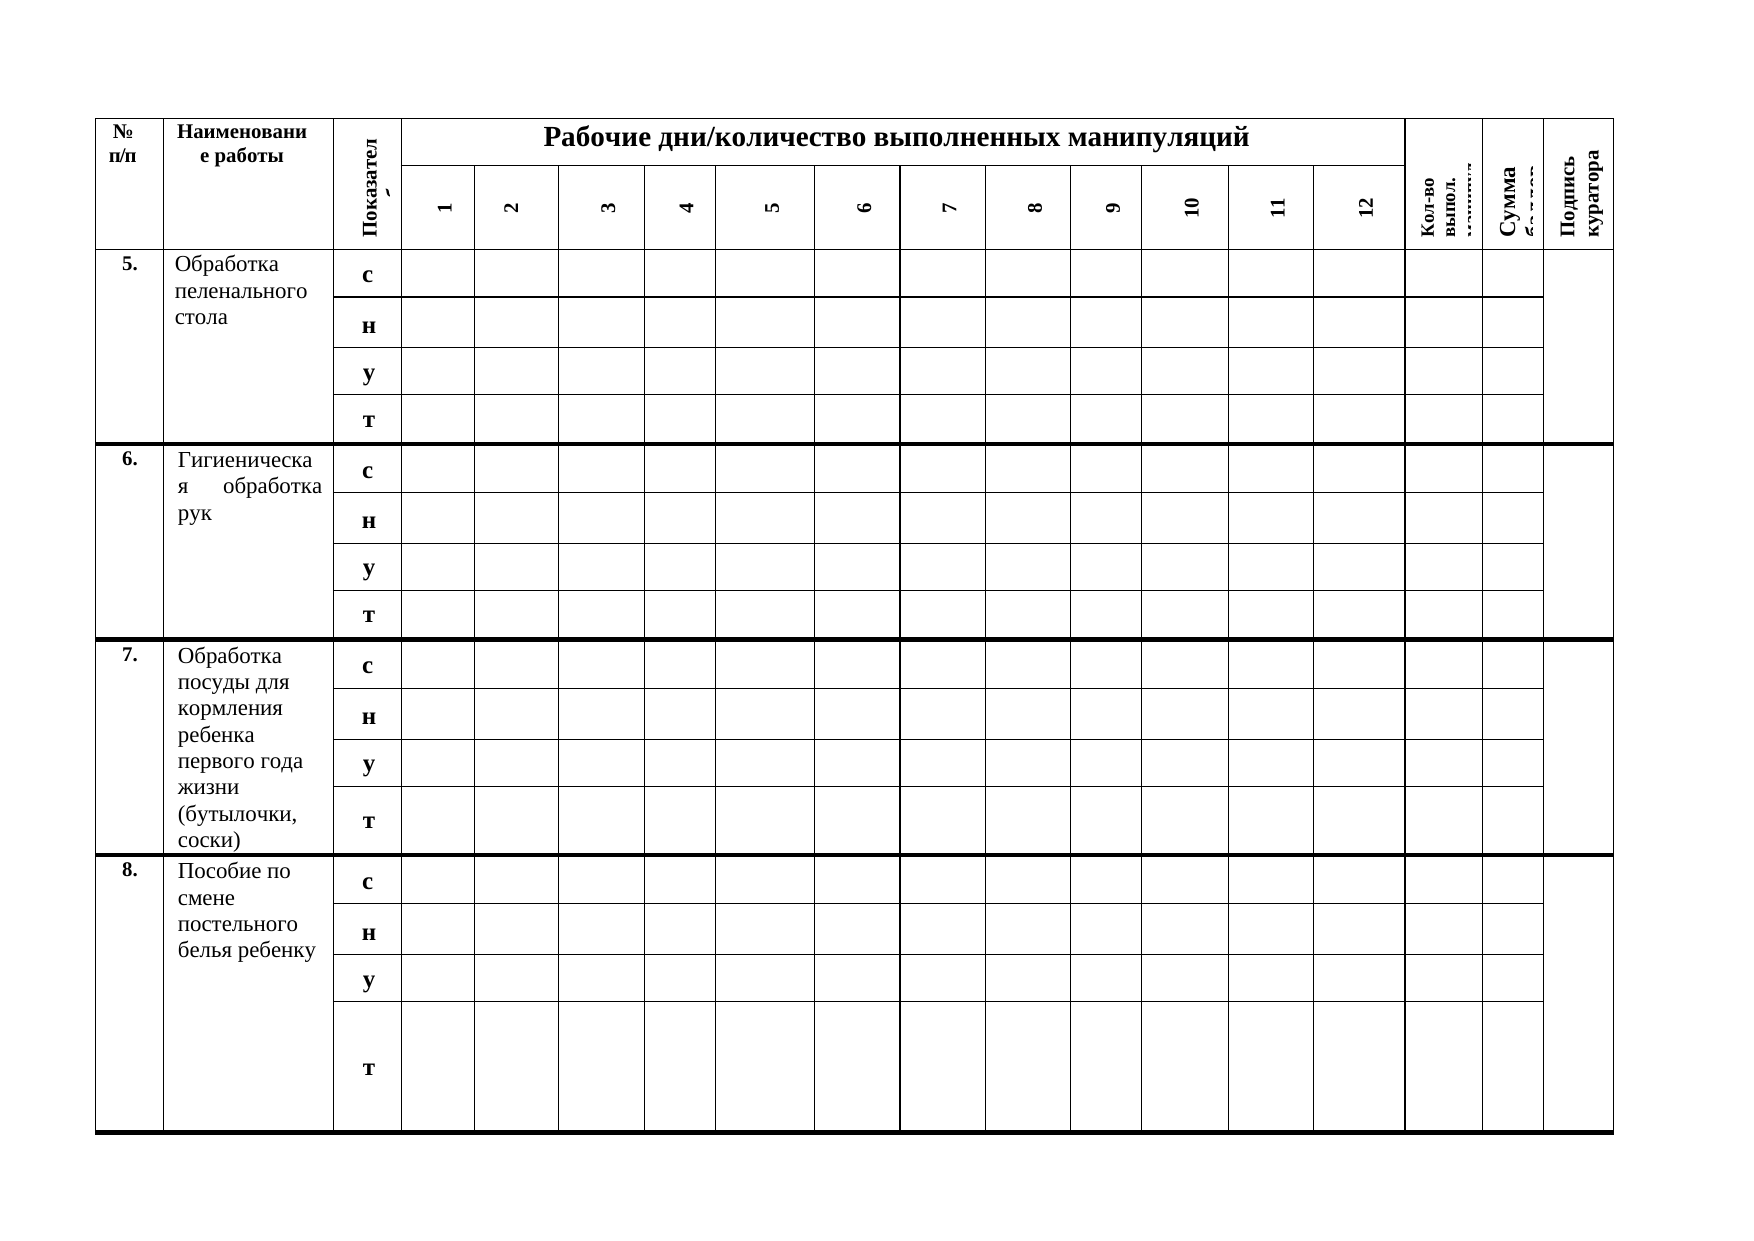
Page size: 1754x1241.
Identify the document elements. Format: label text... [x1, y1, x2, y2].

table_cell [559, 493, 644, 543]
table_cell [1314, 857, 1404, 903]
table_cell [986, 493, 1070, 543]
table_cell у [334, 348, 401, 394]
table_cell [645, 591, 715, 637]
table_cell [901, 591, 985, 637]
table_cell [402, 446, 474, 492]
table_cell 2 [475, 166, 558, 249]
table_cell [559, 395, 644, 441]
table_cell [901, 298, 985, 347]
table_cell [1071, 689, 1141, 738]
table_cell [1142, 787, 1228, 852]
table_cell [475, 544, 558, 590]
table_cell [1544, 642, 1613, 852]
table_cell [1406, 642, 1482, 688]
table_cell [559, 591, 644, 637]
table_cell [1483, 904, 1543, 954]
table_cell [645, 544, 715, 590]
table_cell [475, 642, 558, 688]
table_cell у [334, 955, 401, 1001]
table_cell 6 [815, 166, 899, 249]
table_cell [1406, 348, 1482, 394]
table_cell [1229, 955, 1313, 1001]
table_cell [986, 740, 1070, 786]
table_cell [1314, 740, 1404, 786]
table_cell [901, 250, 985, 296]
table_cell Наименование работы [164, 119, 333, 249]
table_cell [901, 395, 985, 441]
table_cell [402, 298, 474, 347]
table_cell [645, 348, 715, 394]
table_cell [986, 955, 1070, 1001]
table_cell 6. [96, 446, 163, 637]
table_cell Гигиеническая обработка рук [164, 446, 333, 637]
table_cell [402, 544, 474, 590]
table_cell [559, 348, 644, 394]
table_cell 7 [901, 166, 985, 249]
table_cell [901, 857, 985, 903]
table_cell [475, 955, 558, 1001]
table_cell [986, 904, 1070, 954]
table_cell [1142, 446, 1228, 492]
table_cell [559, 787, 644, 852]
table_cell [1229, 1002, 1313, 1130]
table_cell [815, 857, 899, 903]
table_cell [1142, 955, 1228, 1001]
table_cell [1314, 298, 1404, 347]
table_cell [1229, 787, 1313, 852]
table_cell [901, 904, 985, 954]
table_cell [1314, 787, 1404, 852]
table_cell [1314, 642, 1404, 688]
table_cell [1483, 493, 1543, 543]
table_cell [716, 544, 814, 590]
table_cell [986, 250, 1070, 296]
table_cell [1229, 544, 1313, 590]
table_cell [1142, 857, 1228, 903]
table_cell [815, 591, 899, 637]
table_cell [645, 857, 715, 903]
table_cell [1071, 298, 1141, 347]
table_cell [475, 740, 558, 786]
table_cell [716, 787, 814, 852]
table_cell [559, 642, 644, 688]
table_cell [1142, 689, 1228, 738]
table_cell [1406, 298, 1482, 347]
table_cell [986, 642, 1070, 688]
table_cell [815, 395, 899, 441]
table_cell [1142, 591, 1228, 637]
table_cell [1071, 544, 1141, 590]
table_cell [1314, 446, 1404, 492]
table_cell [986, 787, 1070, 852]
table_cell [1142, 493, 1228, 543]
table_cell т [334, 787, 401, 852]
table_cell [645, 250, 715, 296]
table_cell [716, 642, 814, 688]
table_cell [815, 787, 899, 852]
table_cell [559, 904, 644, 954]
table_cell [1483, 591, 1543, 637]
table_cell [716, 446, 814, 492]
table_cell [1071, 642, 1141, 688]
table_cell [1483, 740, 1543, 786]
table_cell [1229, 857, 1313, 903]
table_cell Кол-во выпол. манипул [1406, 119, 1482, 249]
table_cell [645, 689, 715, 738]
table_cell [1406, 1002, 1482, 1130]
table_cell Пособие по смене постельного белья ребенку [164, 857, 333, 1130]
table_cell [1483, 787, 1543, 852]
table_cell [475, 689, 558, 738]
table_cell [402, 642, 474, 688]
table_cell [1229, 395, 1313, 441]
table_cell [1229, 642, 1313, 688]
table_cell [1071, 740, 1141, 786]
table_cell [901, 493, 985, 543]
table_cell [986, 395, 1070, 441]
table_cell [986, 689, 1070, 738]
table_cell [1406, 544, 1482, 590]
table_cell [559, 1002, 644, 1130]
table_cell [1229, 591, 1313, 637]
table_cell [1314, 955, 1404, 1001]
table_cell [1544, 857, 1613, 1130]
table_cell [1483, 250, 1543, 296]
table_cell [1314, 904, 1404, 954]
table_cell [1314, 1002, 1404, 1130]
table_cell с [334, 446, 401, 492]
table_cell [1071, 591, 1141, 637]
table_cell н [334, 493, 401, 543]
table_cell [559, 689, 644, 738]
table_cell [645, 740, 715, 786]
table_cell [475, 348, 558, 394]
table_cell [645, 904, 715, 954]
table_cell [716, 591, 814, 637]
table_cell [1314, 544, 1404, 590]
table_cell [402, 395, 474, 441]
table_cell [1406, 689, 1482, 738]
table_cell [1483, 395, 1543, 441]
table_cell [1071, 1002, 1141, 1130]
table_cell [1142, 395, 1228, 441]
table_cell [402, 493, 474, 543]
table_cell [1229, 250, 1313, 296]
table_cell [645, 446, 715, 492]
table_cell [1406, 787, 1482, 852]
table_cell [645, 1002, 715, 1130]
table_cell [1229, 493, 1313, 543]
table_cell [901, 689, 985, 738]
table_cell 9 [1071, 166, 1141, 249]
table_cell [1071, 348, 1141, 394]
table_cell т [334, 1002, 401, 1130]
table_cell [559, 250, 644, 296]
table_cell [901, 740, 985, 786]
table_cell 7. [96, 642, 163, 852]
table_cell [559, 446, 644, 492]
table_cell [1483, 642, 1543, 688]
table_cell н [334, 689, 401, 738]
table_cell Подпись куратора [1544, 119, 1613, 249]
table_cell [475, 1002, 558, 1130]
table_cell [645, 787, 715, 852]
table_cell [815, 446, 899, 492]
table_cell с [334, 250, 401, 296]
table_cell 4 [645, 166, 715, 249]
table_cell [1483, 689, 1543, 738]
table_cell [1229, 689, 1313, 738]
table_cell [986, 1002, 1070, 1130]
table_cell [1142, 642, 1228, 688]
table_cell [1544, 446, 1613, 637]
table_cell [475, 395, 558, 441]
table_cell [1483, 955, 1543, 1001]
table_cell [1071, 955, 1141, 1001]
table_cell [402, 250, 474, 296]
table_cell Обработка пеленального стола [164, 250, 333, 441]
table_cell [1314, 250, 1404, 296]
table_cell [815, 544, 899, 590]
table_cell [1314, 493, 1404, 543]
table_cell [716, 740, 814, 786]
table_cell [716, 689, 814, 738]
table_cell Сумма баллов [1483, 119, 1543, 249]
table_cell Обработка посуды для кормления ребенка первого года жизни (бутылочки, соски) [164, 642, 333, 852]
table_cell Показатели работы [334, 119, 401, 249]
table_cell [1314, 348, 1404, 394]
table_cell [475, 904, 558, 954]
table_cell [716, 904, 814, 954]
table_cell [815, 642, 899, 688]
table_cell [402, 904, 474, 954]
table_cell [645, 642, 715, 688]
table_cell [475, 250, 558, 296]
table_cell [1544, 250, 1613, 441]
table_cell [559, 298, 644, 347]
table_cell 1 [402, 166, 474, 249]
table_cell [1406, 857, 1482, 903]
table_cell [1483, 298, 1543, 347]
table_cell н [334, 298, 401, 347]
table_cell 8 [986, 166, 1070, 249]
table_cell [559, 740, 644, 786]
table_cell [815, 740, 899, 786]
table_cell [1229, 298, 1313, 347]
table_cell с [334, 642, 401, 688]
table_cell [901, 446, 985, 492]
table_cell [1071, 493, 1141, 543]
table_cell [1406, 250, 1482, 296]
table_cell [901, 348, 985, 394]
table_cell [1406, 446, 1482, 492]
table_cell [1483, 857, 1543, 903]
table_cell [815, 298, 899, 347]
table_cell [1071, 395, 1141, 441]
table_cell [645, 955, 715, 1001]
table_cell [901, 1002, 985, 1130]
table_cell [1071, 250, 1141, 296]
table_cell [1229, 348, 1313, 394]
table_cell [475, 857, 558, 903]
table_cell [645, 493, 715, 543]
table_cell [559, 857, 644, 903]
table_cell [1483, 1002, 1543, 1130]
table_cell [475, 298, 558, 347]
table_cell [1142, 348, 1228, 394]
table_cell Рабочие дни/количество выполненных манипуляций [402, 119, 1404, 165]
table_cell с [334, 857, 401, 903]
table_cell [716, 250, 814, 296]
table_cell [716, 348, 814, 394]
table_cell [1229, 904, 1313, 954]
table_cell [402, 591, 474, 637]
table_cell [716, 298, 814, 347]
table_cell у [334, 740, 401, 786]
table_cell т [334, 395, 401, 441]
table_cell [475, 493, 558, 543]
table_cell [475, 446, 558, 492]
table_cell [716, 395, 814, 441]
table_cell [986, 298, 1070, 347]
table_cell [402, 857, 474, 903]
table_cell [1071, 857, 1141, 903]
table_cell [716, 493, 814, 543]
table_cell [815, 493, 899, 543]
table_cell [815, 955, 899, 1001]
table_cell [986, 544, 1070, 590]
table_cell [1142, 250, 1228, 296]
table_cell [1406, 591, 1482, 637]
table_cell [986, 348, 1070, 394]
table_cell н [334, 904, 401, 954]
table_cell [559, 544, 644, 590]
table_cell у [334, 544, 401, 590]
table_cell [901, 787, 985, 852]
table_cell [1071, 904, 1141, 954]
table_cell [402, 787, 474, 852]
table_cell [1483, 348, 1543, 394]
table_cell [716, 857, 814, 903]
table_cell 11 [1229, 166, 1313, 249]
table_cell [1406, 904, 1482, 954]
table_cell 5. [96, 250, 163, 441]
table_cell [402, 348, 474, 394]
table_cell [645, 395, 715, 441]
table_cell [402, 1002, 474, 1130]
table_cell [1314, 591, 1404, 637]
table_cell т [334, 591, 401, 637]
table_cell [1314, 395, 1404, 441]
table_cell [815, 904, 899, 954]
table_cell [716, 955, 814, 1001]
table_cell [901, 544, 985, 590]
table_cell [1142, 1002, 1228, 1130]
table_cell [815, 689, 899, 738]
table_cell [645, 298, 715, 347]
table_cell [1406, 740, 1482, 786]
table_cell [1142, 544, 1228, 590]
table_cell [1406, 493, 1482, 543]
table_cell [402, 689, 474, 738]
table_cell 10 [1142, 166, 1228, 249]
table_cell [1483, 544, 1543, 590]
table_cell [986, 857, 1070, 903]
table_cell [901, 642, 985, 688]
table_cell [559, 955, 644, 1001]
table_cell [1406, 395, 1482, 441]
table_cell [1142, 740, 1228, 786]
table_cell [1229, 740, 1313, 786]
table_cell [901, 955, 985, 1001]
table_cell [402, 740, 474, 786]
table_cell [1483, 446, 1543, 492]
table_cell [475, 787, 558, 852]
table_cell [986, 446, 1070, 492]
table_cell [1071, 787, 1141, 852]
table_cell [402, 955, 474, 1001]
table_cell № п/п [96, 119, 163, 249]
table_cell [1406, 955, 1482, 1001]
table_cell [815, 1002, 899, 1130]
table_cell 8. [96, 857, 163, 1130]
table_cell 5 [716, 166, 814, 249]
table_cell [815, 348, 899, 394]
table_cell [1071, 446, 1141, 492]
table_cell [1142, 904, 1228, 954]
table_cell [475, 591, 558, 637]
table_cell [1142, 298, 1228, 347]
table_cell [986, 591, 1070, 637]
table_cell [1314, 689, 1404, 738]
table_cell [815, 250, 899, 296]
table_cell [716, 1002, 814, 1130]
table_cell 12 [1314, 166, 1404, 249]
table_cell 3 [559, 166, 644, 249]
table_cell [1229, 446, 1313, 492]
